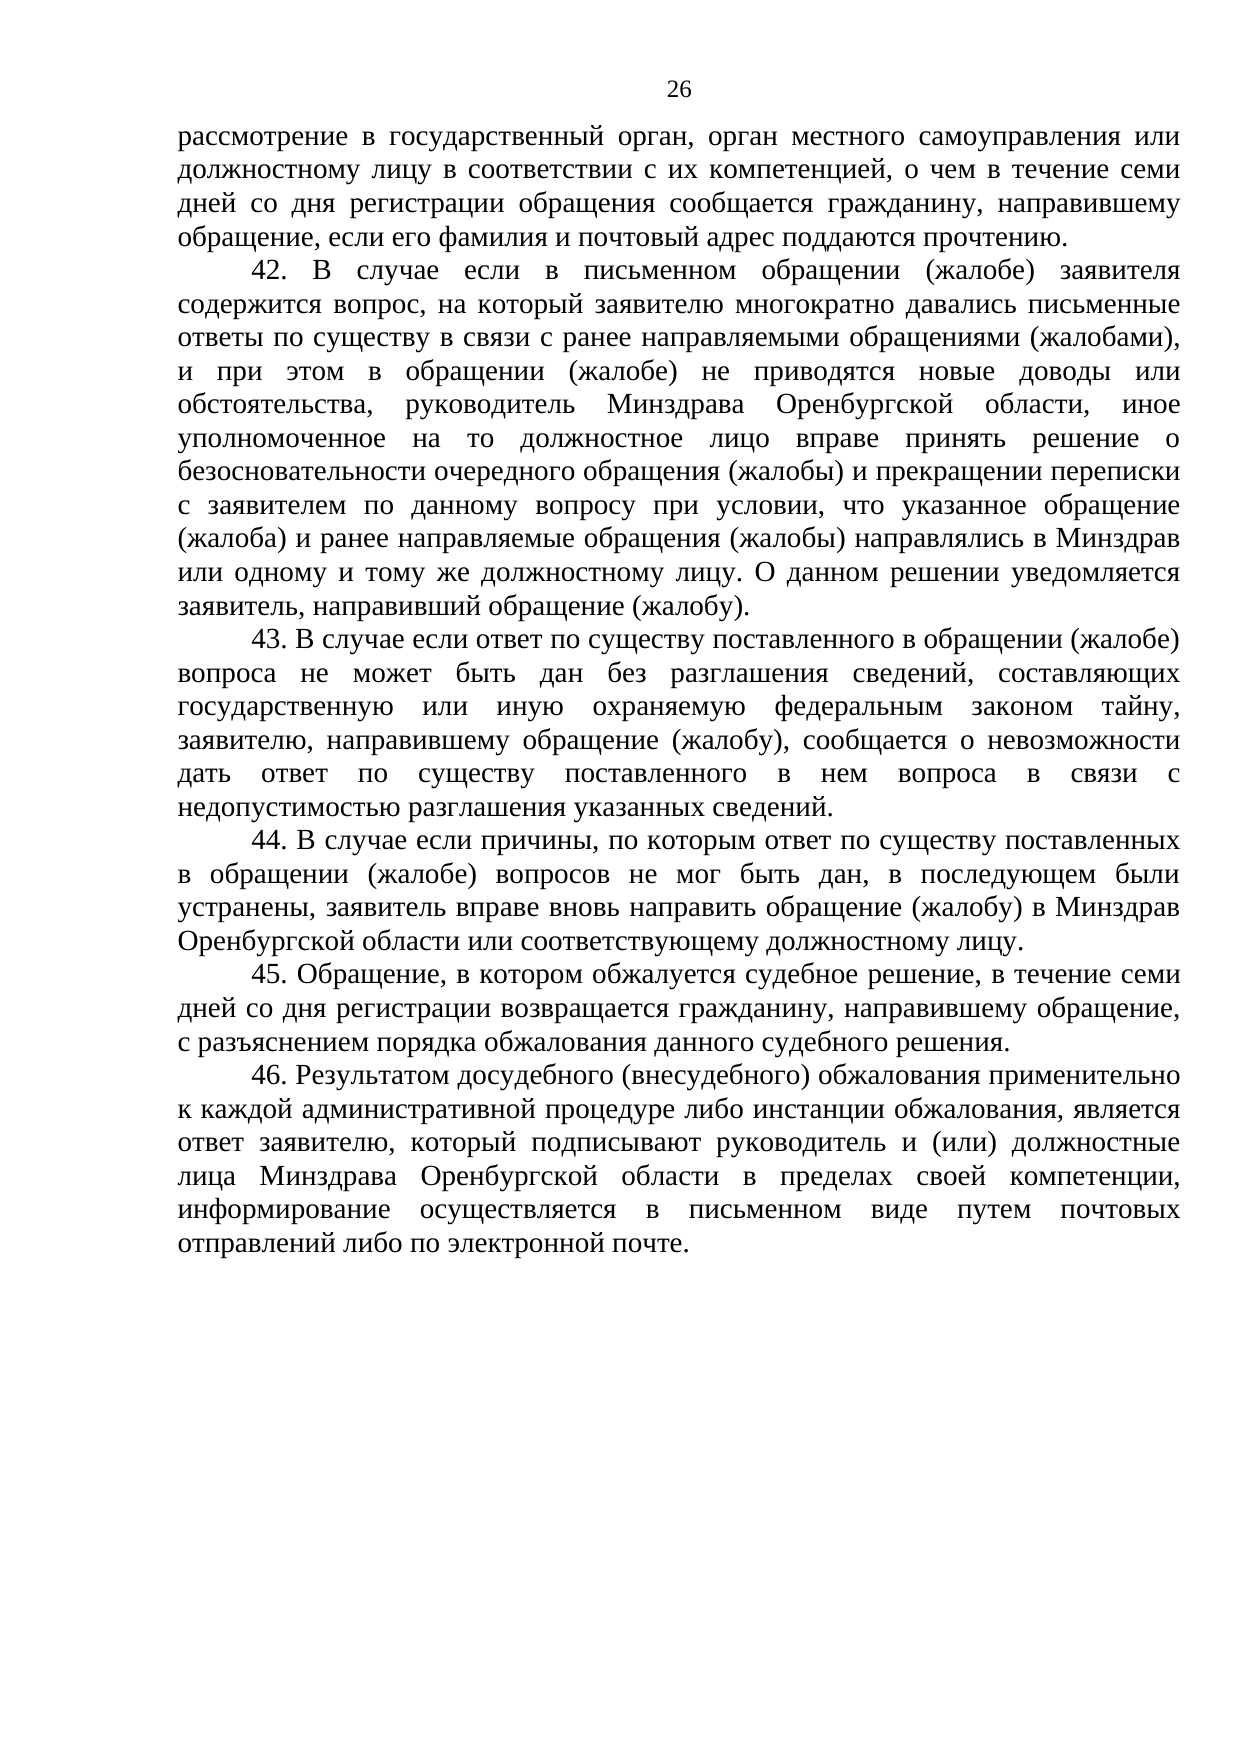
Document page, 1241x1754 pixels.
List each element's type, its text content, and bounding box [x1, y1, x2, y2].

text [177, 118, 1181, 252]
text 44. В случае если причины, по которым ответ по существу поставленных в обращении (жалобе) вопросов не мог быть дан, в последующем были устранены, заявитель вправе вновь направить обращение (жалобу) в Минздрав Оренбургской области или соответствующему должностному лицу. [177, 822, 1181, 957]
text 42. В случае если в письменном обращении (жалобе) заявителя содержится вопрос, на который заявителю многократно давались письменные ответы по существу в связи с ранее направляемыми обращениями (жалобами), и при этом в обращении (жалобе) не приводятся новые доводы или обстоятельства, руководитель Минздрава Оренбургской области, иное уполномоченное на то должностное лицо вправе принять решение о безосновательности очередного обращения (жалобы) и прекращении переписки с заявителем по данному вопросу при условии, что указанное обращение (жалоба) и ранее направляемые обращения (жалобы) направлялись в Минздрав или одному и тому же должностному лицу. О данном решении уведомляется заявитель, направивший обращение (жалобу). [177, 252, 1181, 621]
text 46. Результатом досудебного (внесудебного) обжалования применительно к каждой административной процедуре либо инстанции обжалования, является ответ заявителю, который подписывают руководитель и (или) должностные лица Минздрава Оренбургской области в пределах своей компетенции, информирование осуществляется в письменном виде путем почтовых отправлений либо по электронной почте. [177, 1057, 1181, 1258]
text 43. В случае если ответ по существу поставленного в обращении (жалобе) вопроса не может быть дан без разглашения сведений, составляющих государственную или иную охраняемую федеральным законом тайну, заявителю, направившему обращение (жалобу), сообщается о невозможности дать ответ по существу поставленного в нем вопроса в связи с недопустимостью разглашения указанных сведений. [177, 621, 1181, 822]
text 45. Обращение, в котором обжалуется судебное решение, в течение семи дней со дня регистрации возвращается гражданину, направившему обращение, с разъяснением порядка обжалования данного судебного решения. [177, 957, 1181, 1057]
